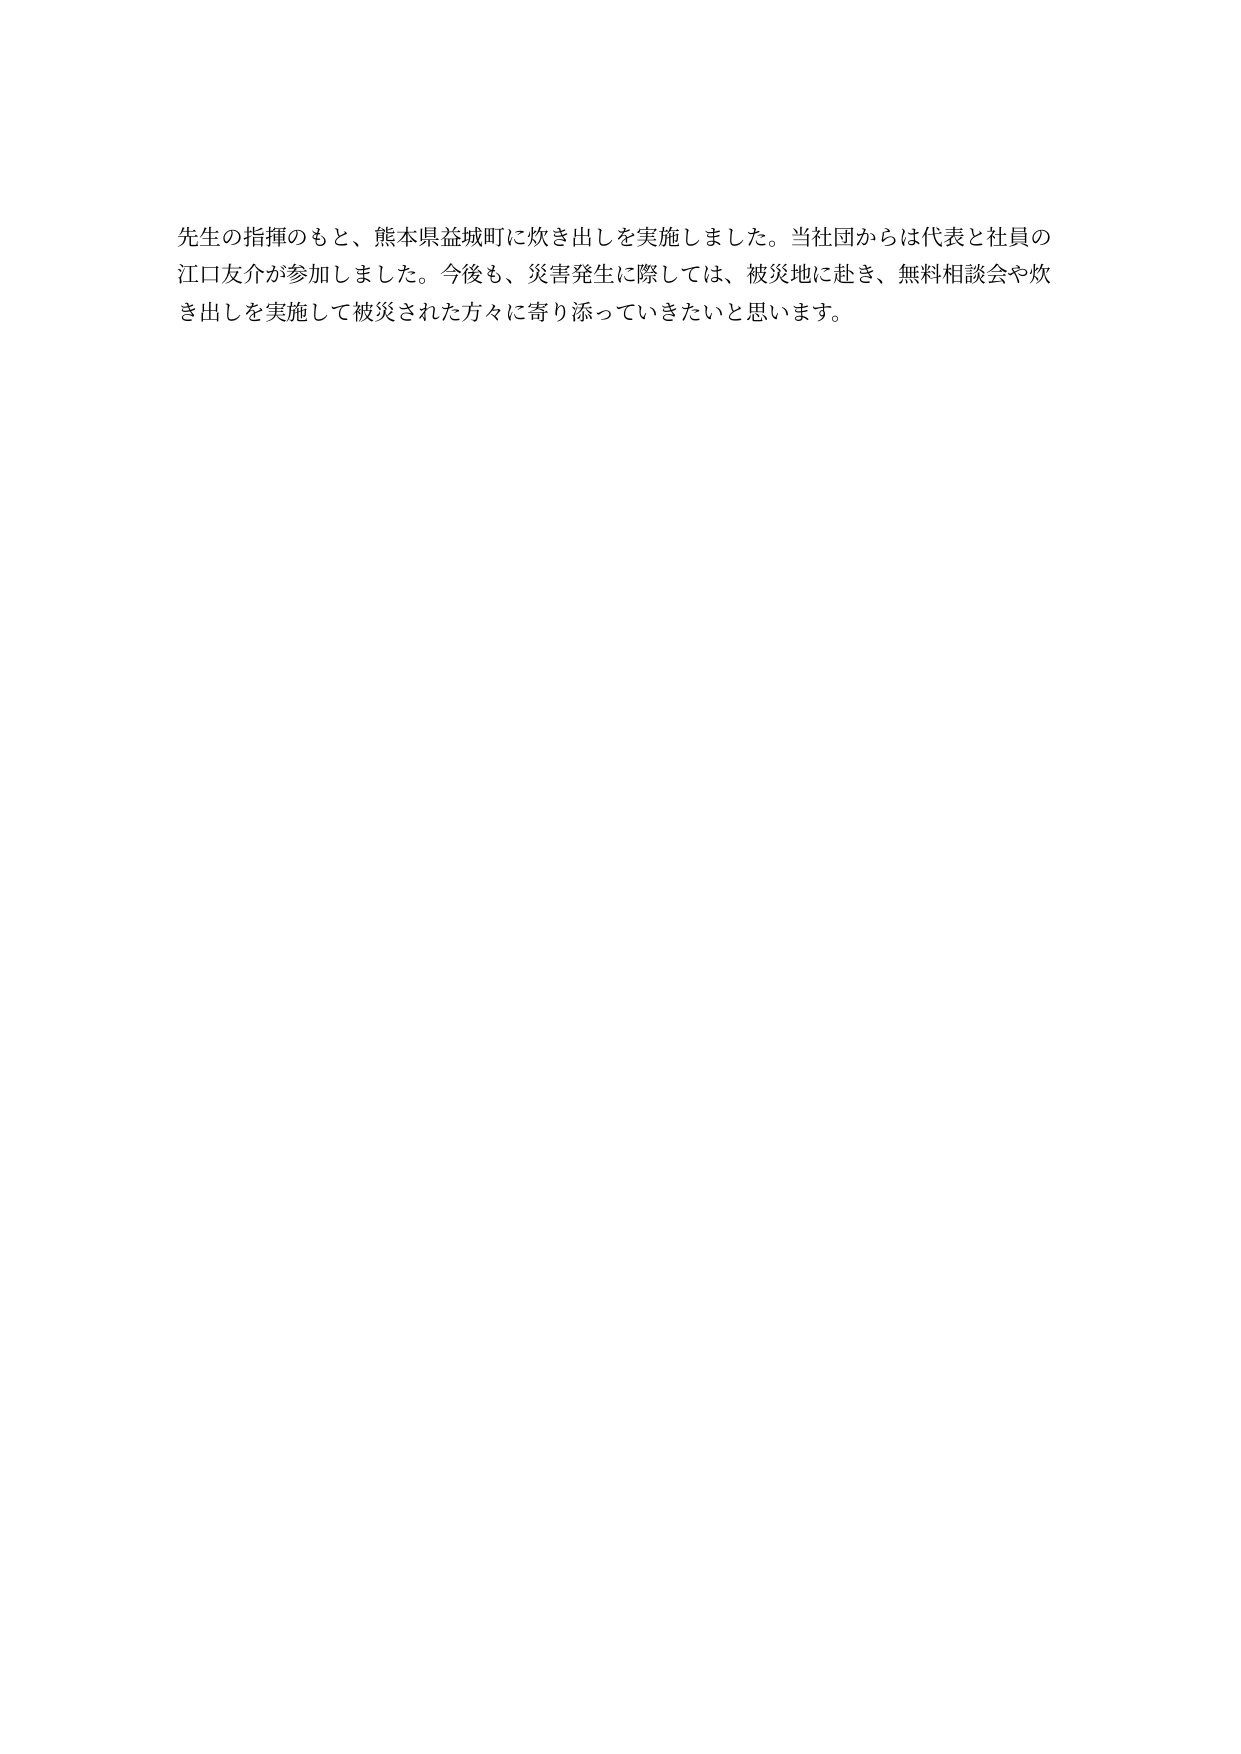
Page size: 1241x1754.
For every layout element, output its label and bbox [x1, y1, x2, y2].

text [177, 217, 1063, 329]
